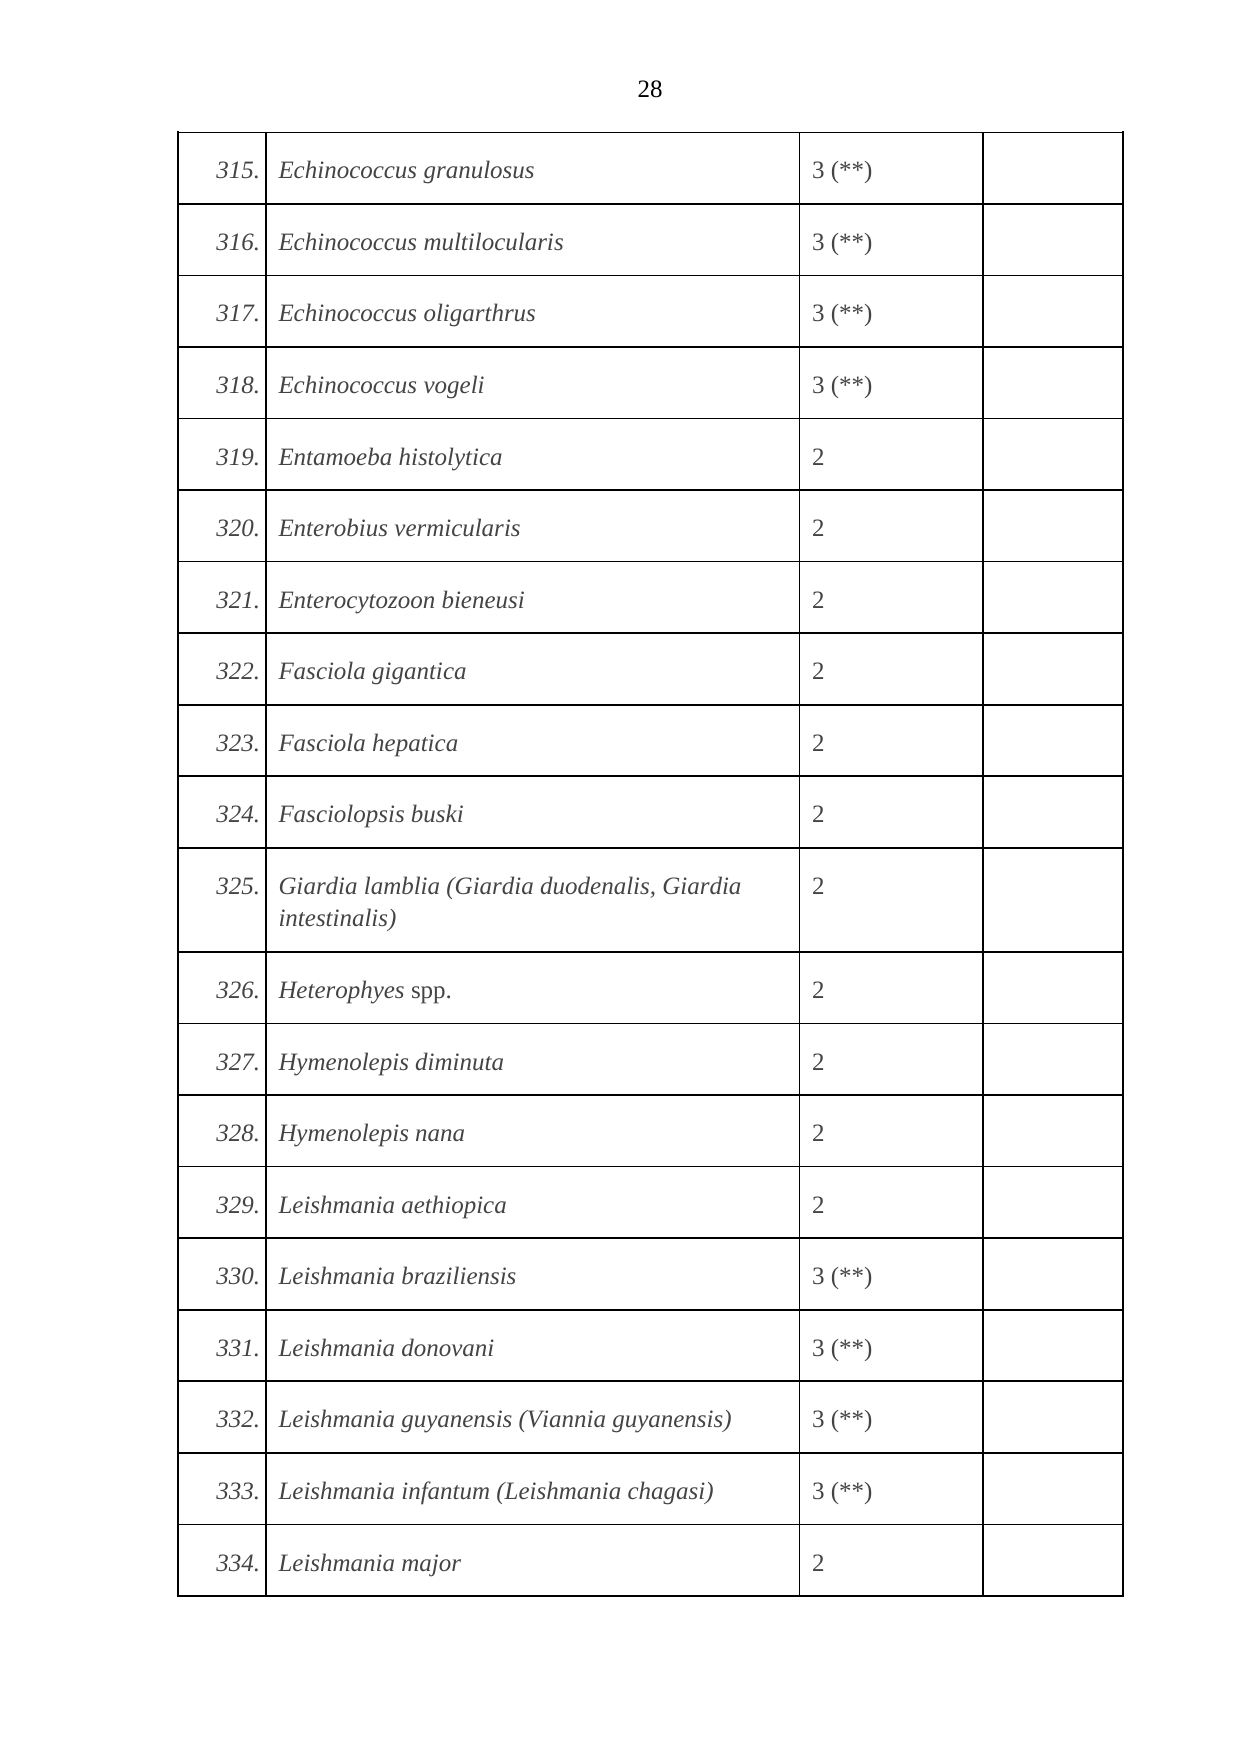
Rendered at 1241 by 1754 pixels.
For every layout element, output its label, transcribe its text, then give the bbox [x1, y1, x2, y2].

table_cell Leishmania donovani [267, 1311, 799, 1380]
table_cell 3 (**) [800, 1382, 982, 1452]
table_cell 3 (**) [800, 1311, 982, 1380]
table_cell Leishmania aethiopica [267, 1167, 799, 1237]
table_cell [179, 562, 265, 632]
table_cell Hymenolepis nana [267, 1096, 799, 1166]
table_cell 3 (**) [800, 205, 982, 274]
table_cell 3 (**) [800, 1239, 982, 1309]
table_cell [179, 777, 265, 847]
table_cell [984, 348, 1122, 418]
table_cell 2 [800, 491, 982, 561]
table_cell [179, 419, 265, 489]
table_cell 2 [800, 1024, 982, 1094]
table_cell [984, 1167, 1122, 1237]
table_cell 2 [800, 1096, 982, 1166]
table_cell 2 [800, 1525, 982, 1595]
table_cell [179, 348, 265, 418]
table_cell [984, 1311, 1122, 1380]
table_cell [984, 1382, 1122, 1452]
table_cell [984, 953, 1122, 1023]
table_cell 3 (**) [800, 133, 982, 203]
table_cell Leishmania braziliensis [267, 1239, 799, 1309]
table_cell [984, 205, 1122, 274]
table_cell Enterocytozoon bieneusi [267, 562, 799, 632]
table_cell 2 [800, 562, 982, 632]
table_cell Echinococcus multilocularis [267, 205, 799, 274]
table_cell [984, 1454, 1122, 1523]
table_cell [984, 1239, 1122, 1309]
table_cell [179, 1525, 265, 1595]
table_cell [984, 133, 1122, 203]
table_cell Entamoeba histolytica [267, 419, 799, 489]
table_cell [179, 1239, 265, 1309]
table_cell Hymenolepis diminuta [267, 1024, 799, 1094]
table_cell [179, 133, 265, 203]
table_cell [179, 1024, 265, 1094]
table_cell 2 [800, 777, 982, 847]
table_cell Echinococcus oligarthrus [267, 276, 799, 346]
table_cell 2 [800, 419, 982, 489]
table_cell [179, 1167, 265, 1237]
table_cell [179, 706, 265, 775]
table_cell [984, 491, 1122, 561]
table_cell Fasciola hepatica [267, 706, 799, 775]
table_cell 2 [800, 634, 982, 704]
table_cell [179, 491, 265, 561]
table_cell [984, 777, 1122, 847]
table_cell [984, 849, 1122, 951]
table_cell [984, 706, 1122, 775]
table_cell [984, 1096, 1122, 1166]
table_cell 2 [800, 1167, 982, 1237]
table_cell Echinococcus vogeli [267, 348, 799, 418]
table_cell [179, 634, 265, 704]
table_cell [179, 205, 265, 274]
table_cell [179, 953, 265, 1023]
table_cell 3 (**) [800, 1454, 982, 1523]
table_cell [984, 1024, 1122, 1094]
table_cell [179, 1382, 265, 1452]
table_cell Echinococcus granulosus [267, 133, 799, 203]
table_cell Heterophyes spp. [267, 953, 799, 1023]
table_cell Fasciolopsis buski [267, 777, 799, 847]
table_cell [179, 1311, 265, 1380]
table_cell [984, 276, 1122, 346]
table_cell Leishmania infantum (Leishmania chagasi) [267, 1454, 799, 1523]
table_cell [179, 1454, 265, 1523]
table_cell 3 (**) [800, 276, 982, 346]
table_cell Giardia lamblia (Giardia duodenalis, Giardia intestinalis) [267, 849, 799, 951]
table_cell 2 [800, 953, 982, 1023]
table_cell Enterobius vermicularis [267, 491, 799, 561]
table_cell [984, 1525, 1122, 1595]
table_cell [179, 276, 265, 346]
table_cell [179, 1096, 265, 1166]
table_cell 2 [800, 849, 982, 951]
table_cell 3 (**) [800, 348, 982, 418]
table_cell [984, 634, 1122, 704]
table_cell Leishmania guyanensis (Viannia guyanensis) [267, 1382, 799, 1452]
table_cell Leishmania major [267, 1525, 799, 1595]
table_cell [179, 849, 265, 951]
table_cell [984, 562, 1122, 632]
table_cell Fasciola gigantica [267, 634, 799, 704]
table_cell [984, 419, 1122, 489]
table_cell 2 [800, 706, 982, 775]
